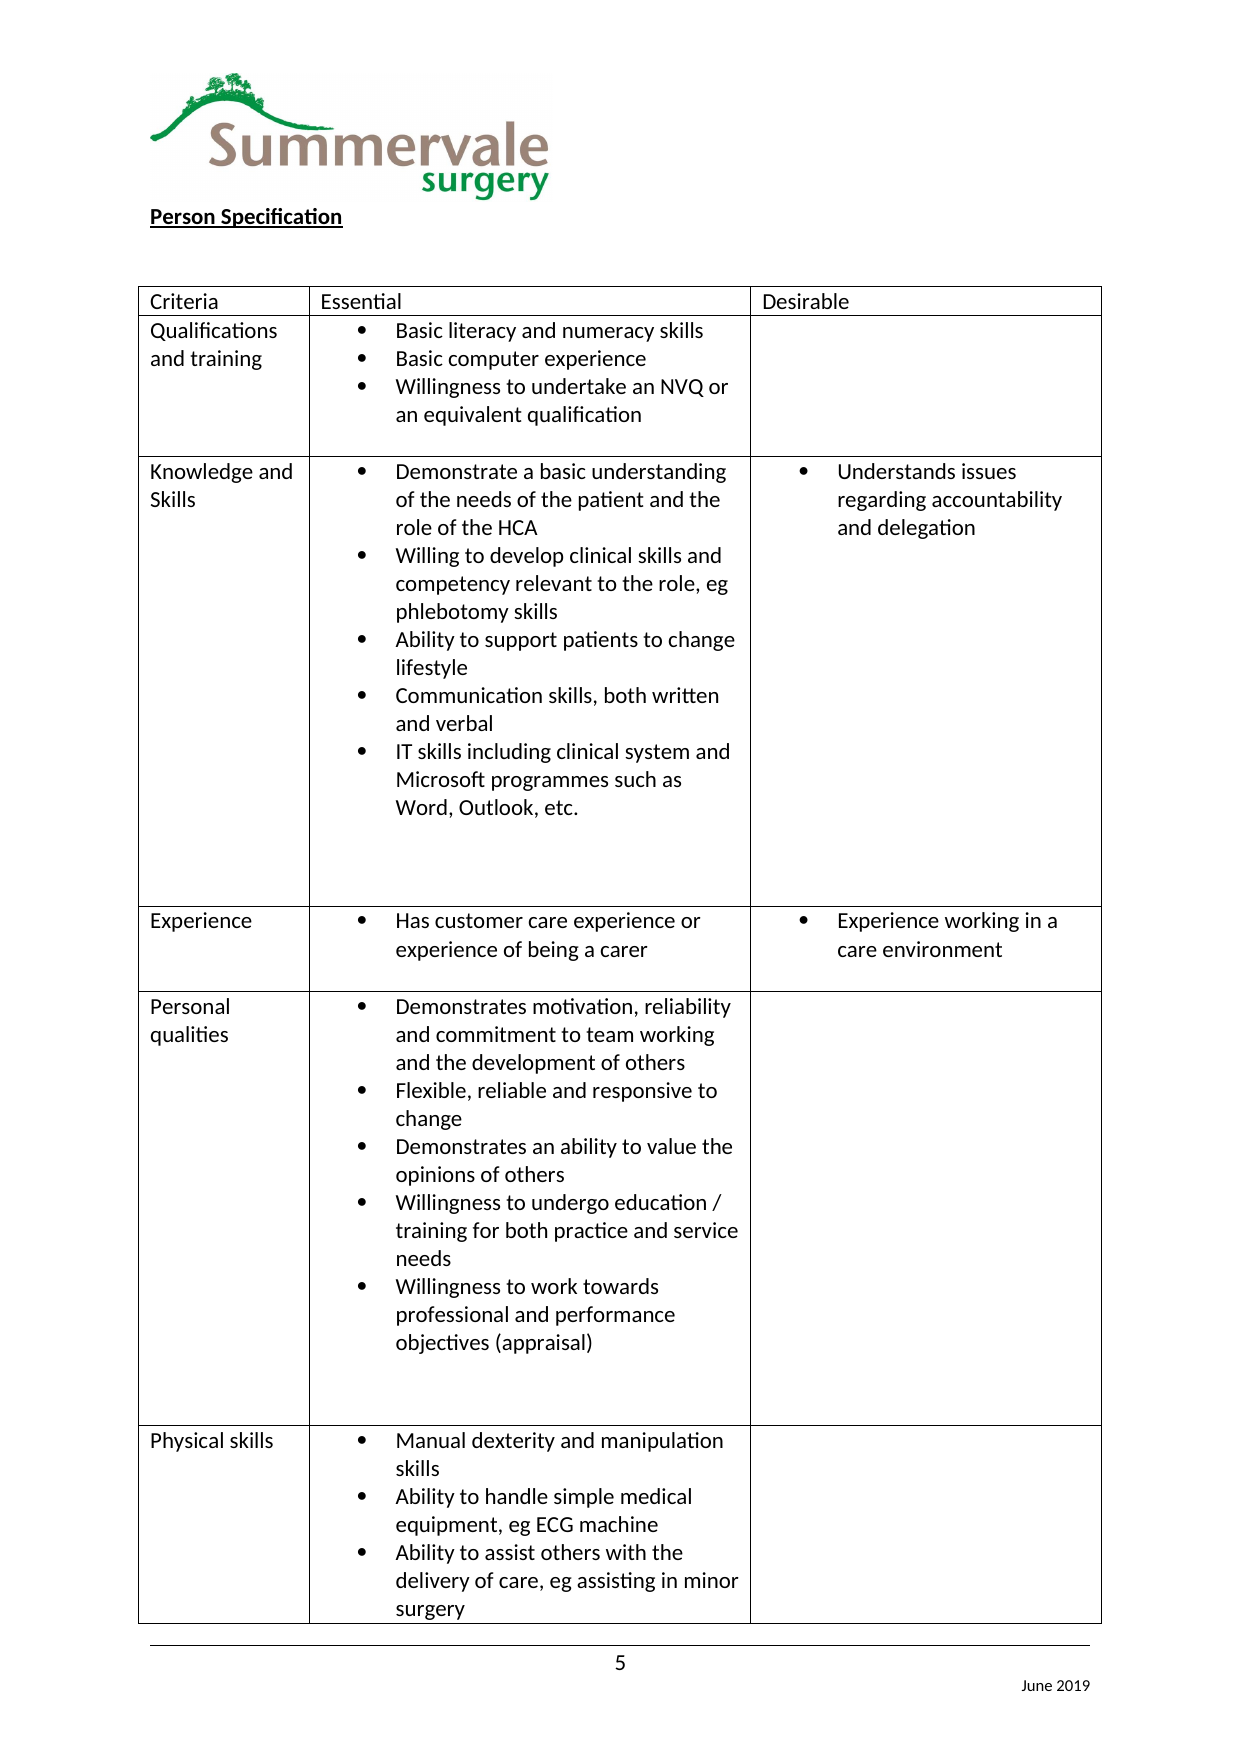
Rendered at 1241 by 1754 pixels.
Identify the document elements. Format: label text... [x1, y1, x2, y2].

table_cell Experience [139, 907, 309, 991]
table_cell [751, 992, 1101, 1425]
table_cell Demonstrate a basic understanding of the needs of the patient and the role of the HCA Willing to develop clinical skills and competency relevant to the role, eg phlebotomy skills Ability to support patients to change lifestyle Communication skills, both written and verbal IT skills including clinical system and Microsoft programmes such as Word, Outlook, etc. [310, 457, 750, 906]
table_cell Personal qualities [139, 992, 309, 1425]
table_cell Physical skills [139, 1426, 309, 1622]
table_header Desirable [751, 287, 1101, 315]
text Person Specification [150, 202, 1090, 230]
table_cell Experience working in a care environment [751, 907, 1101, 991]
table_cell [751, 1426, 1101, 1622]
table_header Essential [310, 287, 750, 315]
table_cell Demonstrates motivation, reliability and commitment to team working and the development of others Flexible, reliable and responsive to change Demonstrates an ability to value the opinions of others Willingness to undergo education / training for both practice and service needs Willingness to work towards professional and performance objectives (appraisal) [310, 992, 750, 1425]
picture [150, 73, 554, 202]
table_cell Has customer care experience or experience of being a carer [310, 907, 750, 991]
table_cell Qualifications and training [139, 316, 309, 456]
table_cell Knowledge and Skills [139, 457, 309, 906]
table_cell Understands issues regarding accountability and delegation [751, 457, 1101, 906]
table_cell Basic literacy and numeracy skills Basic computer experience Willingness to undertake an NVQ or an equivalent qualification [310, 316, 750, 456]
table_header Criteria [139, 287, 309, 315]
table_cell [751, 316, 1101, 456]
